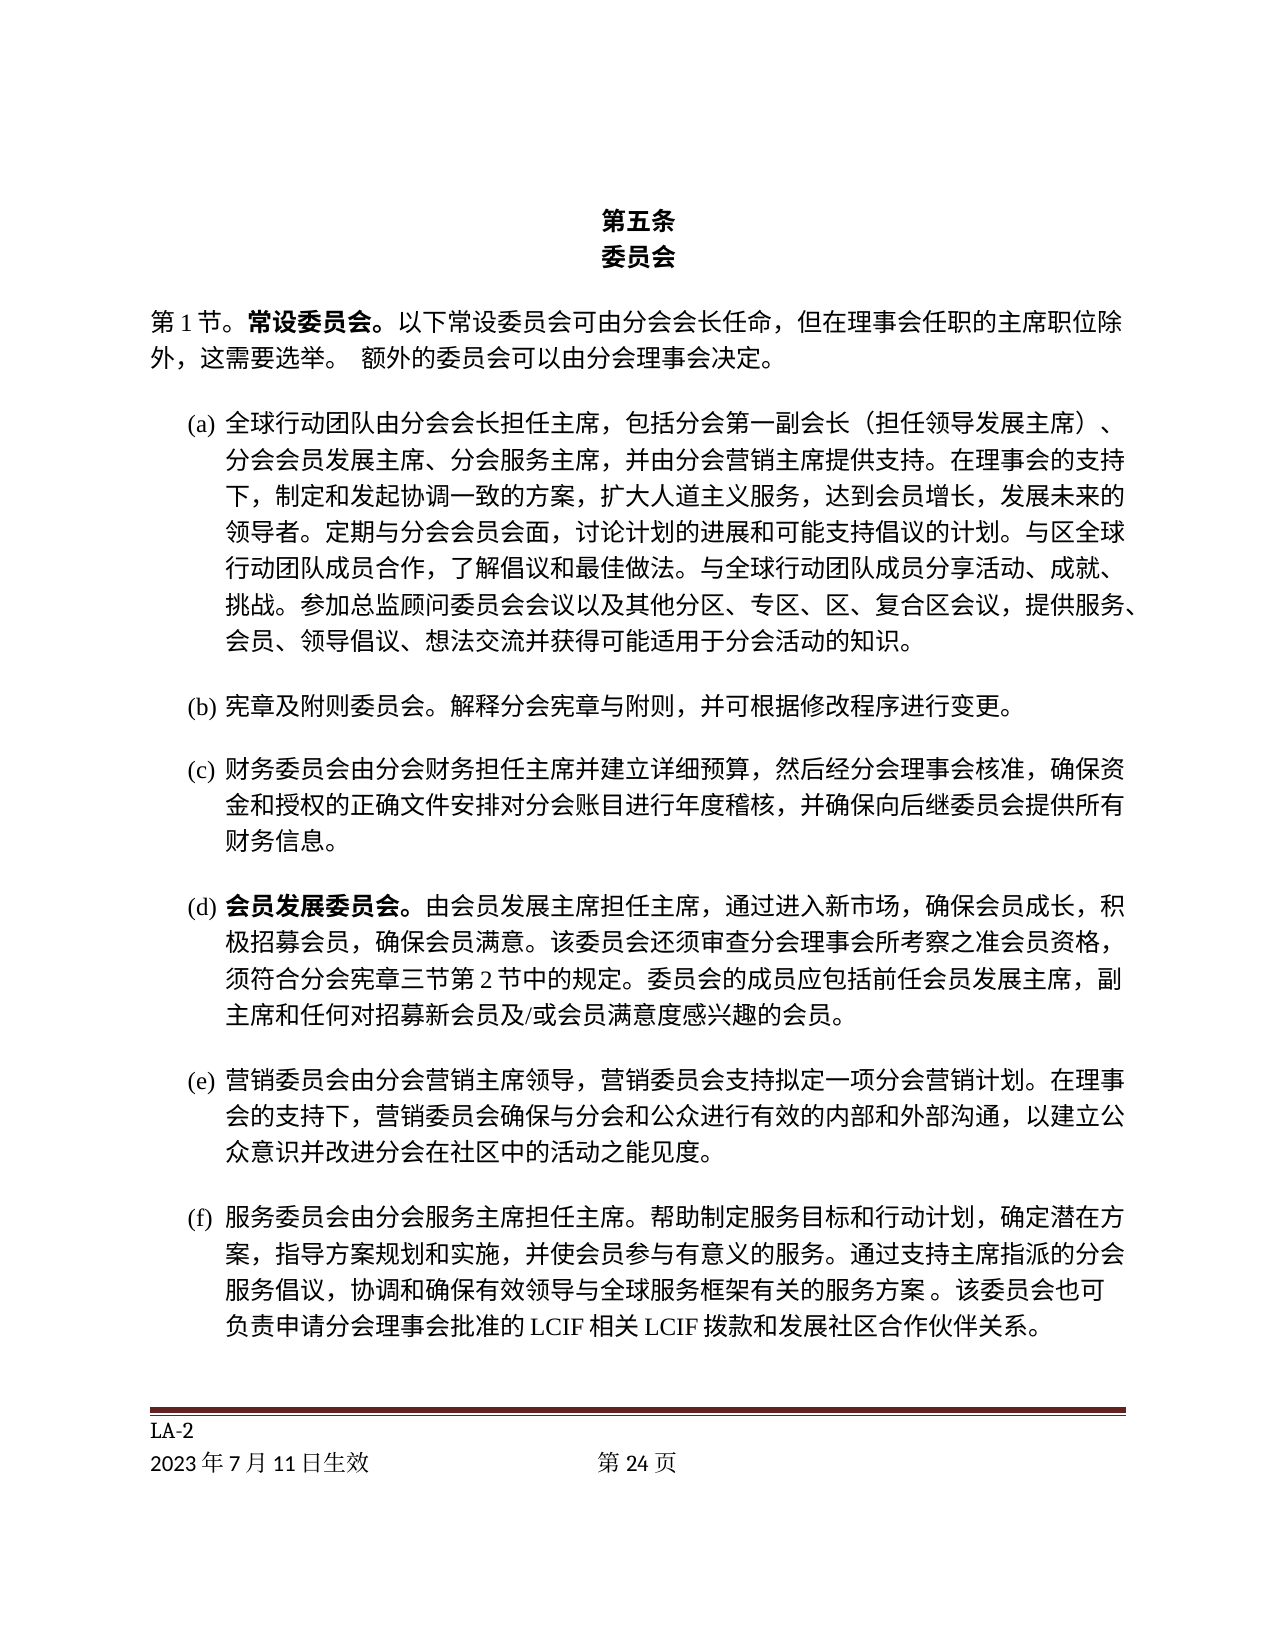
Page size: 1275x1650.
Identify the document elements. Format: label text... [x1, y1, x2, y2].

text 委员会 [150, 238, 1126, 274]
text 第五条 [150, 201, 1126, 238]
list 会员发展委员会。由会员发展主席担任主席，通过进入新市场，确保会员成长，积极招募会员，确保会员满意。该委员会还须审查分会理事会所考察之准会员资格，须符合分会宪章三节第2节中的规定。委员会的成员应包括前任会员发展主席，副主席和任何对招募新会员及/或会员满意度感兴趣的会员。 [187, 887, 1126, 1032]
text 第1节。常设委员会。以下常设委员会可由分会会长任命，但在理事会任职的主席职位除外，这需要选举。 额外的委员会可以由分会理事会决定。 [150, 303, 1126, 375]
list 全球行动团队由分会会长担任主席，包括分会第一副会长（担任领导发展主席）、分会会员发展主席、分会服务主席，并由分会营销主席提供支持。在理事会的支持下，制定和发起协调一致的方案，扩大人道主义服务，达到会员增长，发展未来的领导者。定期与分会会员会面，讨论计划的进展和可能支持倡议的计划。与区全球行动团队成员合作，了解倡议和最佳做法。与全球行动团队成员分享活动、成就、挑战。参加总监顾问委员会会议以及其他分区、专区、区、复合区会议，提供服务、会员、领导倡议、想法交流并获得可能适用于分会活动的知识。 [187, 404, 1126, 658]
list 财务委员会由分会财务担任主席并建立详细预算，然后经分会理事会核准，确保资金和授权的正确文件安排对分会账目进行年度稽核，并确保向后继委员会提供所有财务信息。 [187, 749, 1126, 858]
list 宪章及附则委员会。解释分会宪章与附则，并可根据修改程序进行变更。 [187, 686, 1126, 723]
list 营销委员会由分会营销主席领导，营销委员会支持拟定一项分会营销计划。在理事会的支持下，营销委员会确保与分会和公众进行有效的内部和外部沟通，以建立公众意识并改进分会在社区中的活动之能见度。 [187, 1060, 1126, 1169]
list 服务委员会由分会服务主席担任主席。帮助制定服务目标和行动计划，确定潜在方案，指导方案规划和实施，并使会员参与有意义的服务。通过支持主席指派的分会服务倡议，协调和确保有效领导与全球服务框架有关的服务方案 。该委员会也可负责申请分会理事会批准的LCIF相关LCIF拨款和发展社区合作伙伴关系。 [187, 1198, 1126, 1343]
